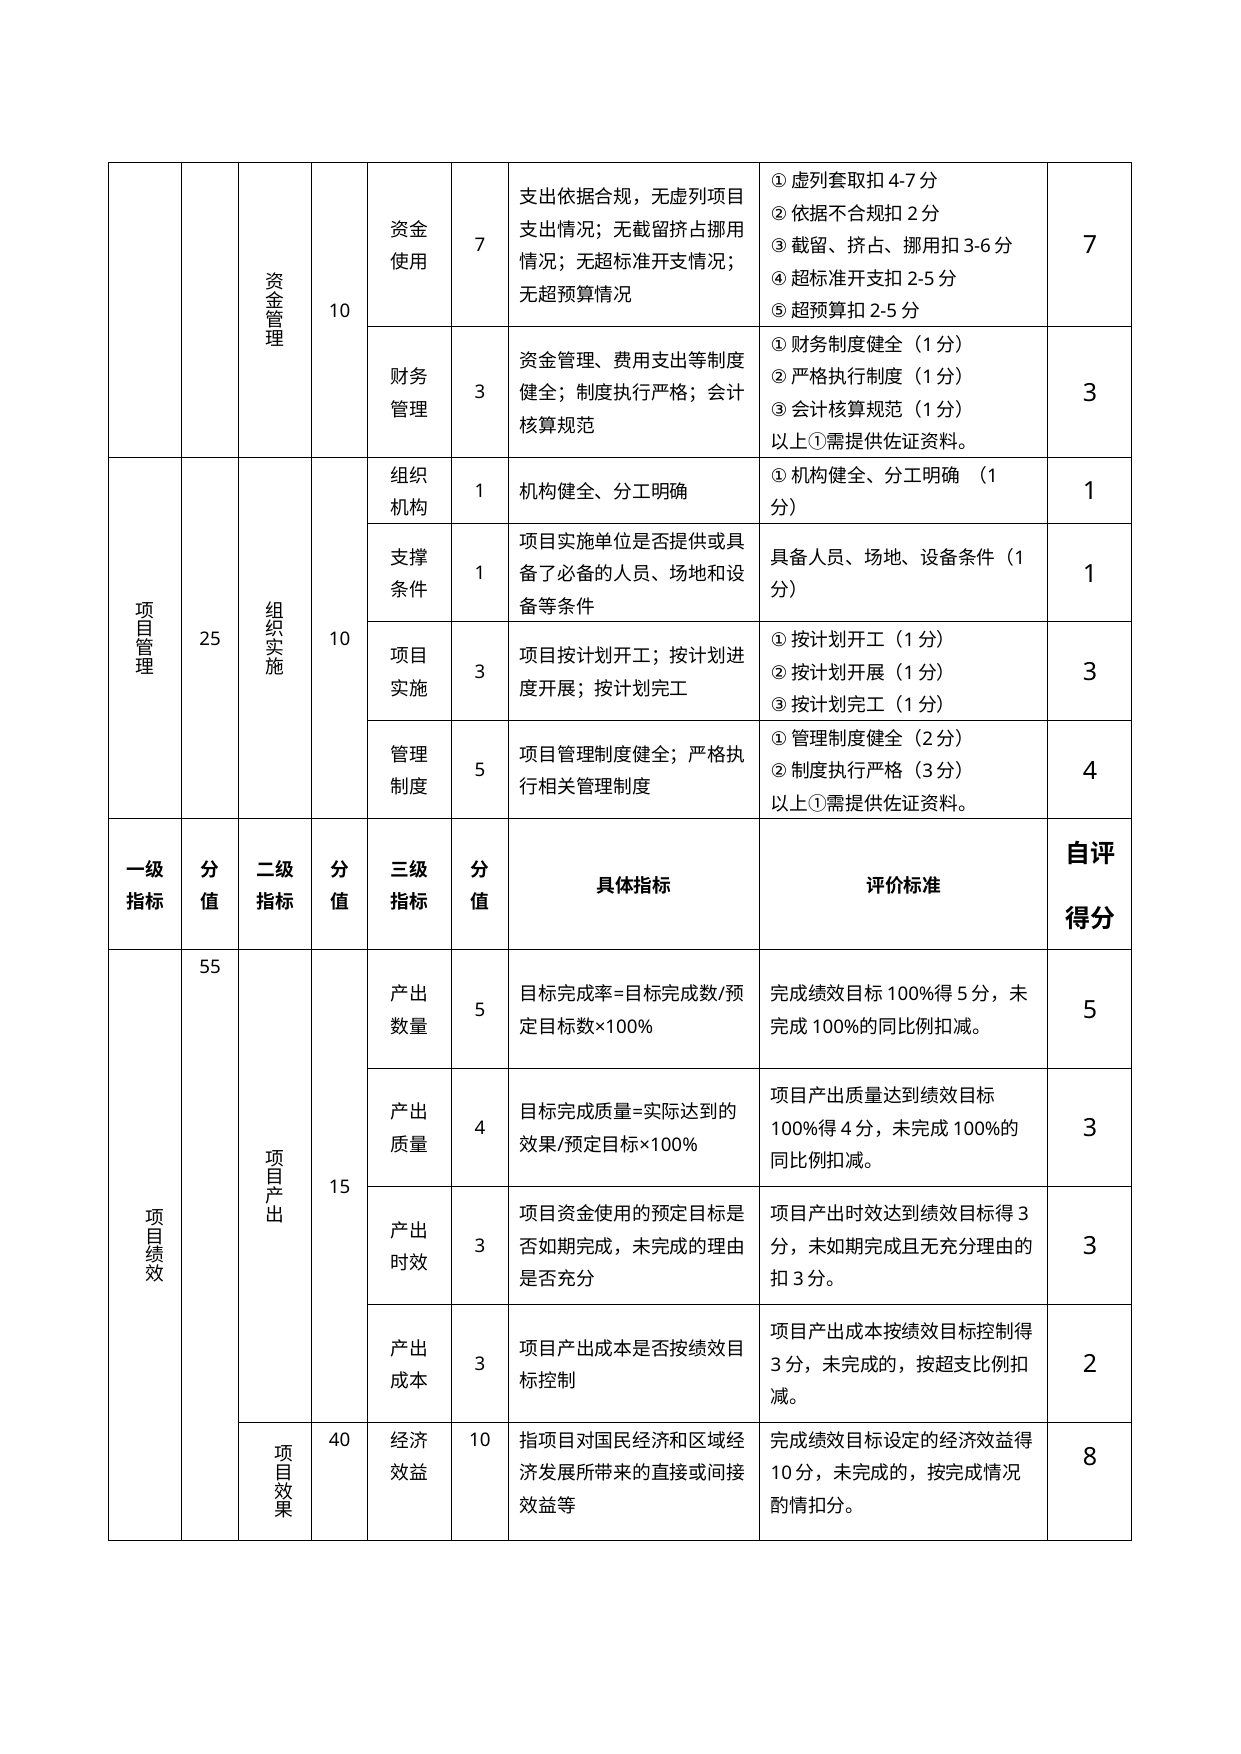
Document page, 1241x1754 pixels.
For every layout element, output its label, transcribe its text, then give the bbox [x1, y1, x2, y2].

table_cell 7 [452, 163, 508, 326]
table_cell 项目产出时效达到绩效目标得3分，未如期完成且无充分理由的扣3分。 [760, 1187, 1047, 1304]
table_cell 产出 质量 [368, 1069, 451, 1186]
table_cell 7 [1048, 163, 1131, 326]
table_cell 5 [452, 721, 508, 818]
table_cell 1 [1048, 524, 1131, 621]
table_cell 三级 指标 [368, 819, 451, 949]
table_cell 项目效果 [239, 1423, 311, 1540]
table_cell 组织实施 [239, 458, 311, 818]
table_cell ①机构健全、分工明确 （1分） [760, 458, 1047, 523]
table_cell 5 [1048, 950, 1131, 1067]
table_cell 3 [1048, 1069, 1131, 1186]
table_cell 项目产出成本是否按绩效目标控制 [509, 1305, 759, 1422]
table_cell 项目资金使用的预定目标是否如期完成，未完成的理由是否充分 [509, 1187, 759, 1304]
table_cell 支撑 条件 [368, 524, 451, 621]
table_cell 资金管理、费用支出等制度健全；制度执行严格；会计核算规范 [509, 327, 759, 457]
table_cell 15 [312, 950, 367, 1422]
table_cell 经济 效益 [368, 1423, 451, 1540]
table_cell 资金 使用 [368, 163, 451, 326]
table_cell 分值 [312, 819, 367, 949]
table_cell 3 [452, 327, 508, 457]
table_cell ①虚列套取扣4-7分 ②依据不合规扣2分 ③截留、挤占、挪用扣3-6分 ④超标准开支扣2-5分 ⑤超预算扣2-5分 [760, 163, 1047, 326]
table_cell 产出 时效 [368, 1187, 451, 1304]
table_cell 40 [312, 1423, 367, 1540]
table_cell 目标完成率=目标完成数/预定目标数×100% [509, 950, 759, 1067]
table_cell 一级 指标 [109, 819, 181, 949]
table_cell 项目产出质量达到绩效目标100%得4分，未完成100%的同比例扣减。 [760, 1069, 1047, 1186]
table_cell 分值 [182, 819, 238, 949]
table_cell 3 [452, 1187, 508, 1304]
table_cell 10 [452, 1423, 508, 1540]
table_cell 产出 成本 [368, 1305, 451, 1422]
table_cell 3 [1048, 327, 1131, 457]
table_cell 3 [452, 1305, 508, 1422]
table_cell 支出依据合规，无虚列项目支出情况；无截留挤占挪用情况；无超标准开支情况；无超预算情况 [509, 163, 759, 326]
table_cell ①财务制度健全（1分） ②严格执行制度（1分） ③会计核算规范（1分） 以上①需提供佐证资料。 [760, 327, 1047, 457]
table_cell 组织 机构 [368, 458, 451, 523]
table_cell 完成绩效目标100%得5分，未完成100%的同比例扣减。 [760, 950, 1047, 1067]
table_cell 4 [452, 1069, 508, 1186]
table_cell 项目产出 [239, 950, 311, 1422]
table_cell 目标完成质量=实际达到的效果/预定目标×100% [509, 1069, 759, 1186]
table_cell 二级 指标 [239, 819, 311, 949]
table_cell 分值 [452, 819, 508, 949]
table_cell 项目 实施 [368, 622, 451, 720]
table_cell 指项目对国民经济和区域经济发展所带来的直接或间接效益等 [509, 1423, 759, 1540]
table_cell 8 [1048, 1423, 1131, 1540]
table_cell 1 [452, 524, 508, 621]
table_cell 机构健全、分工明确 [509, 458, 759, 523]
table_cell 具备人员、场地、设备条件（1分） [760, 524, 1047, 621]
table_cell 资金管理 [239, 163, 311, 457]
table_cell 55 [182, 950, 238, 1540]
table_cell ①管理制度健全（2分） ②制度执行严格（3分） 以上①需提供佐证资料。 [760, 721, 1047, 818]
table_cell 项目绩效 [109, 950, 181, 1540]
table_cell 自评 得分 [1048, 819, 1131, 949]
table_cell 财务 管理 [368, 327, 451, 457]
table_cell 项目管理 [109, 458, 181, 818]
table_cell 具体指标 [509, 819, 759, 949]
table_cell 4 [1048, 721, 1131, 818]
table_cell 10 [312, 458, 367, 818]
table_cell 项目产出成本按绩效目标控制得3分，未完成的，按超支比例扣减。 [760, 1305, 1047, 1422]
table_cell 25 [182, 458, 238, 818]
table_cell 评价标准 [760, 819, 1047, 949]
table_cell ①按计划开工（1分） ②按计划开展（1分） ③按计划完工（1分） [760, 622, 1047, 720]
table_cell 3 [1048, 1187, 1131, 1304]
table_cell 项目实施单位是否提供或具备了必备的人员、场地和设备等条件 [509, 524, 759, 621]
table_cell 项目管理制度健全；严格执行相关管理制度 [509, 721, 759, 818]
table_cell 10 [312, 163, 367, 457]
table_cell 项目按计划开工；按计划进度开展；按计划完工 [509, 622, 759, 720]
table_cell 3 [1048, 622, 1131, 720]
table_cell 产出 数量 [368, 950, 451, 1067]
table_cell 完成绩效目标设定的经济效益得10分，未完成的，按完成情况酌情扣分。 [760, 1423, 1047, 1540]
table_cell 3 [452, 622, 508, 720]
table_cell 5 [452, 950, 508, 1067]
table_cell 1 [452, 458, 508, 523]
table_cell 2 [1048, 1305, 1131, 1422]
table_cell 1 [1048, 458, 1131, 523]
table_cell 管理 制度 [368, 721, 451, 818]
